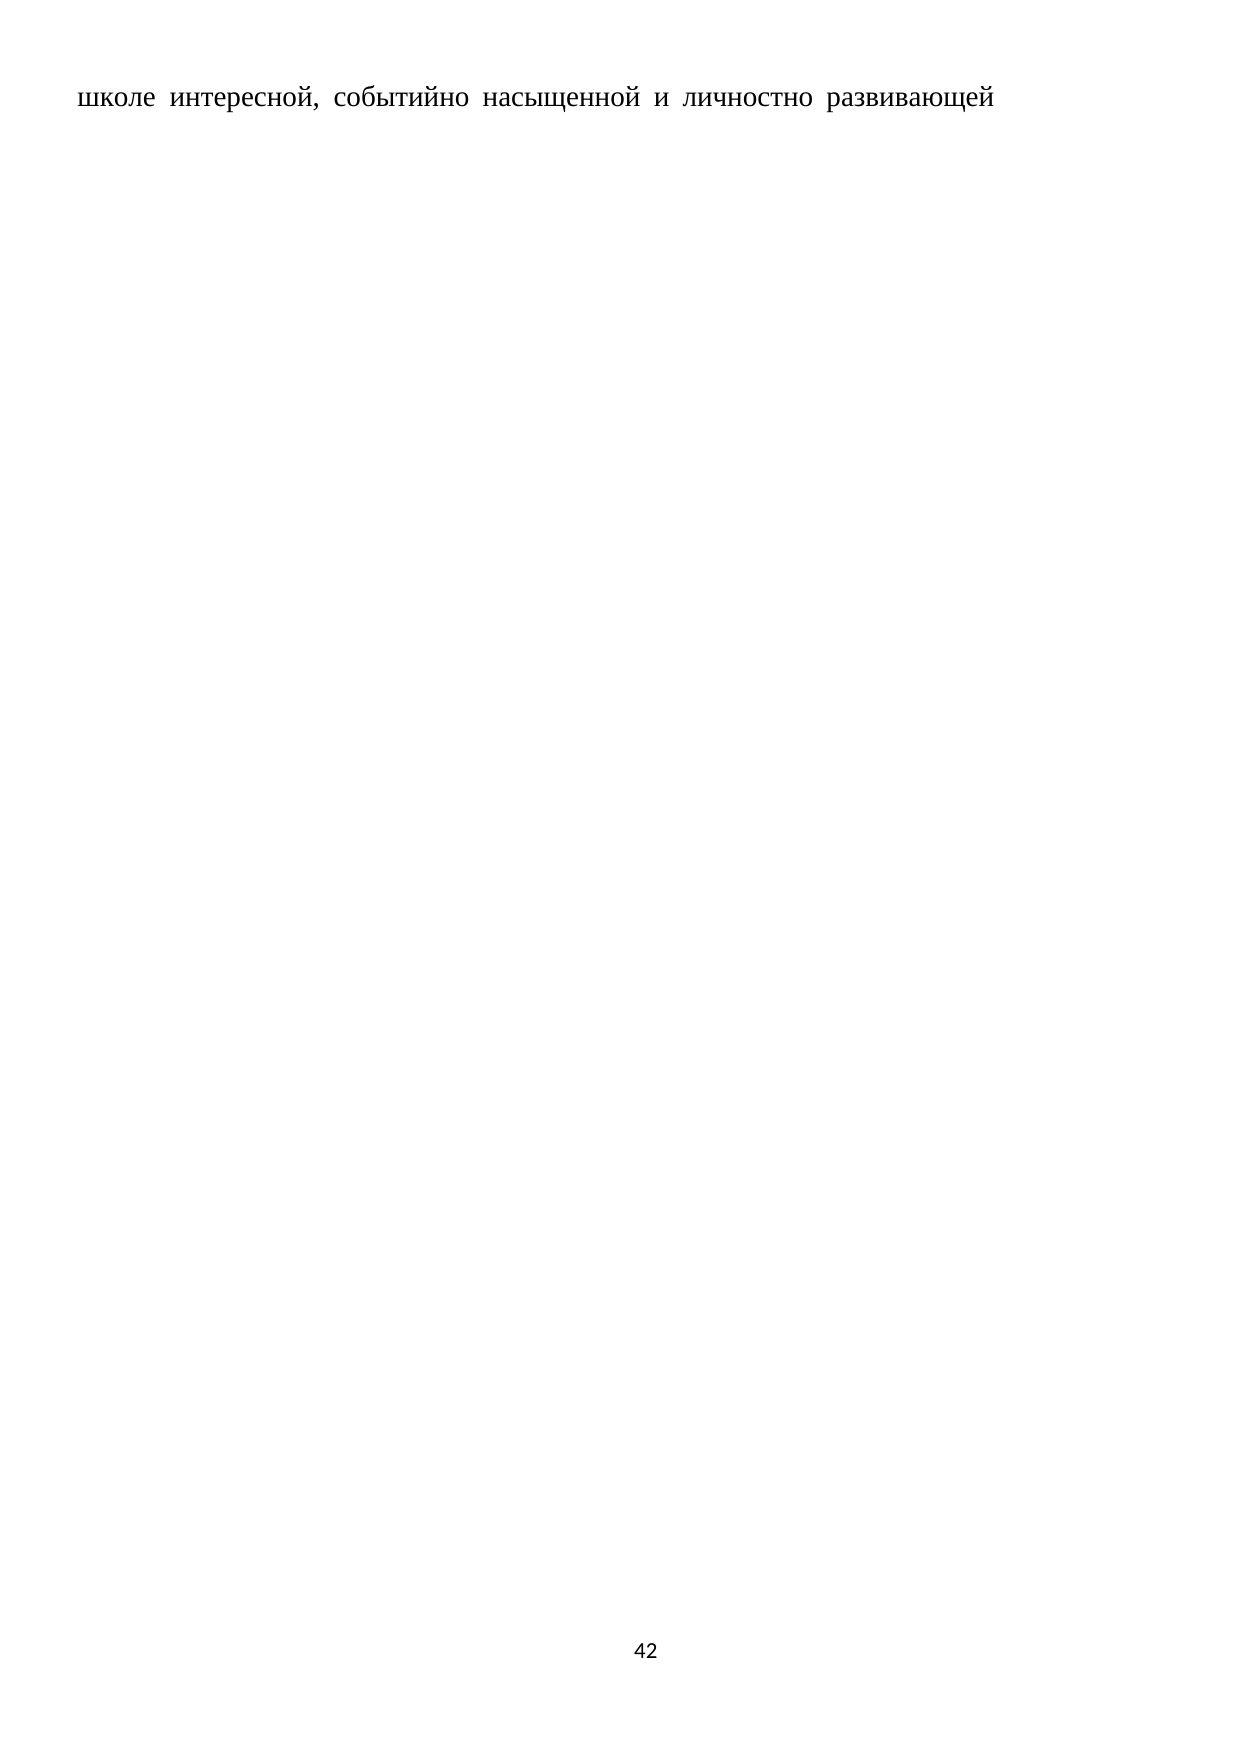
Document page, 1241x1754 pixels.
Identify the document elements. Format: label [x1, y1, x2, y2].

text [77, 79, 1181, 113]
